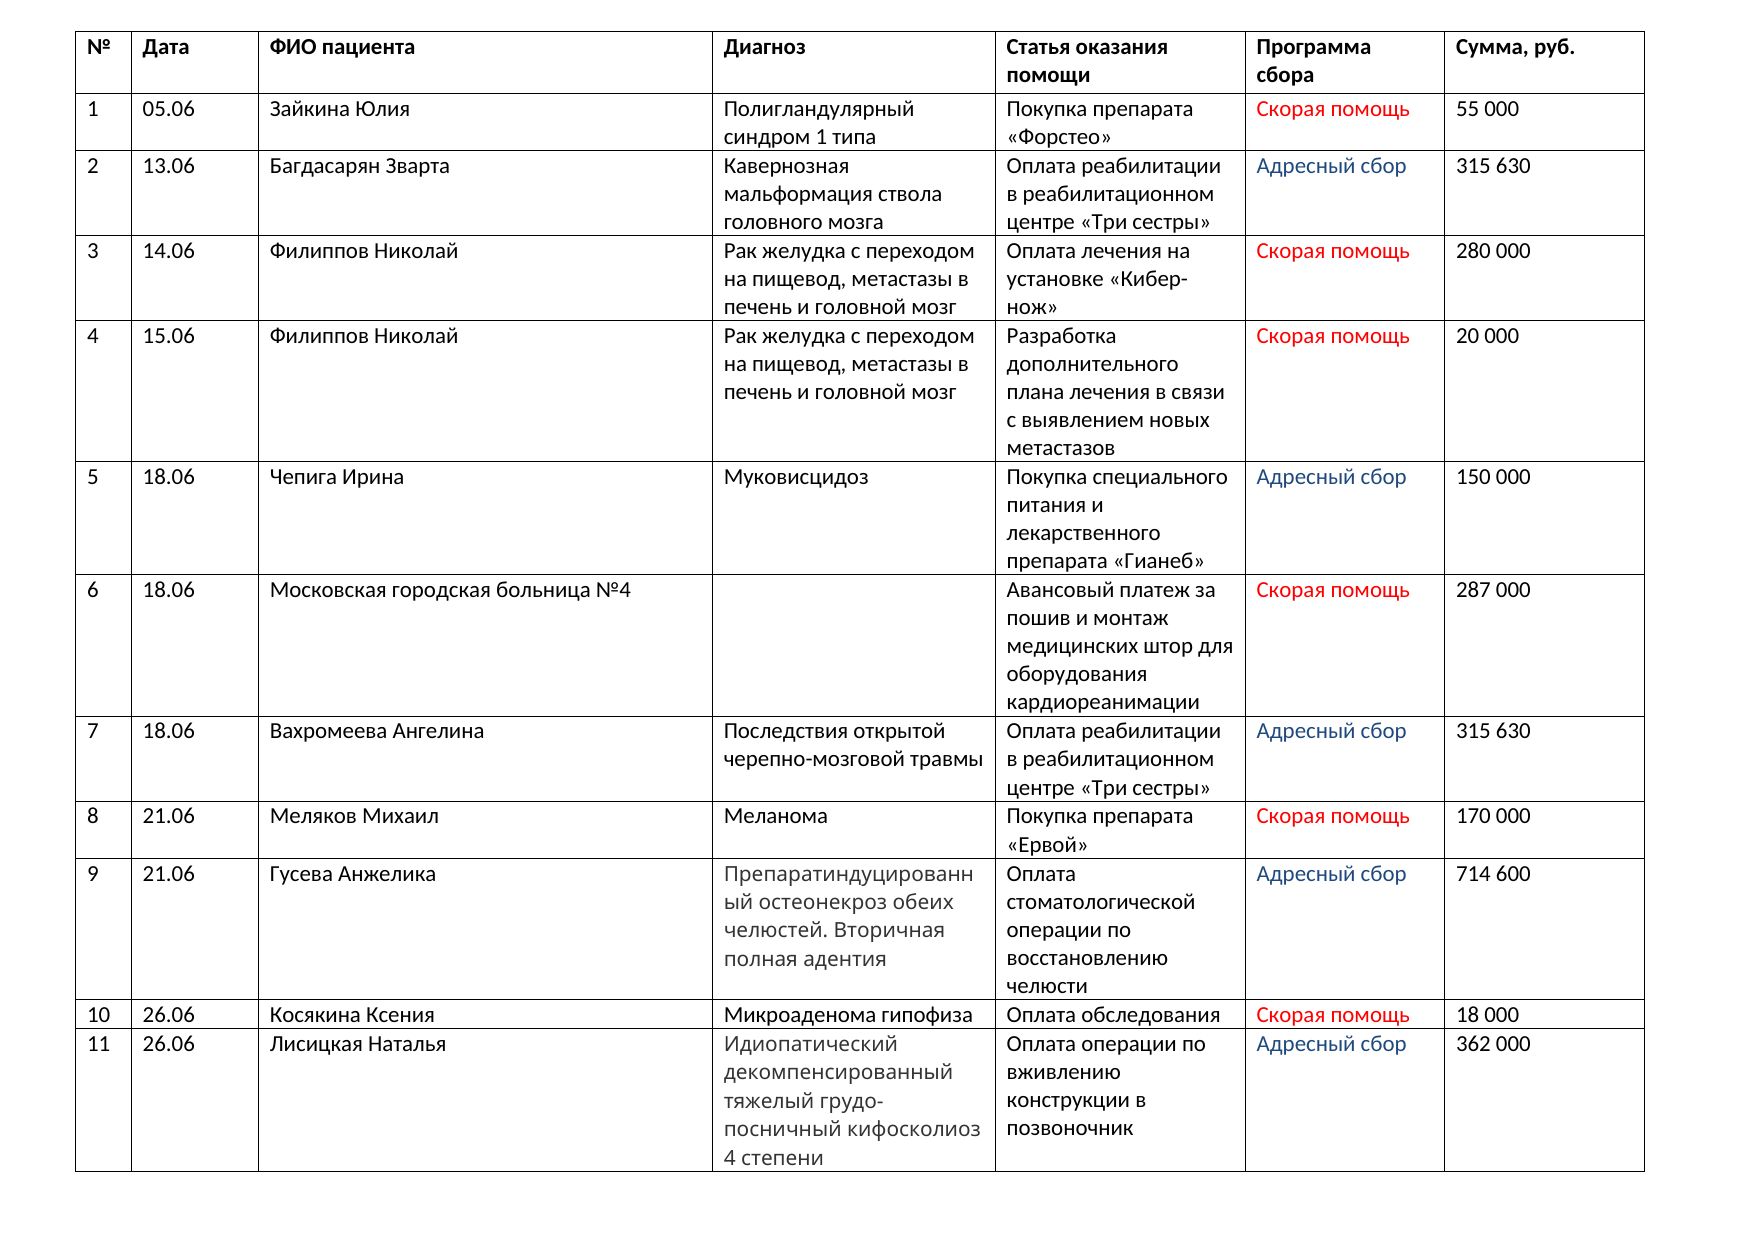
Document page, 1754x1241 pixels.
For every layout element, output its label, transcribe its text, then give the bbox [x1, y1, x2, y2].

table_cell Идиопатический декомпенсированный тяжелый грудо-посничный кифосколиоз 4 степени [713, 1029, 995, 1171]
table_cell 4 [76, 321, 131, 461]
table_cell Рак желудка с переходом на пищевод, метастазы в печень и головной мозг [713, 321, 995, 461]
table_header Программа сбора [1246, 32, 1444, 93]
table_cell Оплата реабилитации в реабилитационном центре «Три сестры» [996, 151, 1245, 235]
table_cell Филиппов Николай [259, 321, 712, 461]
table_cell Микроаденома гипофиза [713, 1000, 995, 1028]
table_cell Лисицкая Наталья [259, 1029, 712, 1171]
table_cell 20 000 [1445, 321, 1644, 461]
table_cell Филиппов Николай [259, 236, 712, 320]
table_cell Покупка препарата «Ервой» [996, 802, 1245, 858]
table_header Статья оказания помощи [996, 32, 1245, 93]
table_cell Адресный сбор [1246, 1029, 1444, 1171]
table_cell Московская городская больница №4 [259, 575, 712, 716]
table_cell Меляков Михаил [259, 802, 712, 858]
table_cell Муковисцидоз [713, 462, 995, 574]
table_cell 15.06 [132, 321, 258, 461]
table_cell 5 [76, 462, 131, 574]
table_cell 150 000 [1445, 462, 1644, 574]
table_cell Скорая помощь [1246, 321, 1444, 461]
table_cell Адресный сбор [1246, 859, 1444, 999]
table_cell Скорая помощь [1246, 802, 1444, 858]
table_cell Багдасарян Зварта [259, 151, 712, 235]
table_cell Скорая помощь [1246, 236, 1444, 320]
table_cell 9 [76, 859, 131, 999]
table_cell Покупка препарата «Форстео» [996, 94, 1245, 150]
table_cell 287 000 [1445, 575, 1644, 716]
table_cell 280 000 [1445, 236, 1644, 320]
table_cell Косякина Ксения [259, 1000, 712, 1028]
table_cell 14.06 [132, 236, 258, 320]
table_cell Препаратиндуцированный остеонекроз обеих челюстей. Вторичная полная адентия [713, 859, 995, 999]
table_cell 55 000 [1445, 94, 1644, 150]
table_header Сумма, руб. [1445, 32, 1644, 93]
table_cell Полигландулярный синдром 1 типа [713, 94, 995, 150]
table_cell 10 [76, 1000, 131, 1028]
table_cell Разработка дополнительного плана лечения в связи с выявлением новых метастазов [996, 321, 1245, 461]
table_cell 26.06 [132, 1029, 258, 1171]
table_cell Последствия открытой черепно-мозговой травмы [713, 717, 995, 801]
table_cell 18.06 [132, 575, 258, 716]
table_cell Оплата операции по вживлению конструкции в позвоночник [996, 1029, 1245, 1171]
table_cell 13.06 [132, 151, 258, 235]
table_cell Авансовый платеж за пошив и монтаж медицинских штор для оборудования кардиореанимации [996, 575, 1245, 716]
table_cell Покупка специального питания и лекарственного препарата «Гианеб» [996, 462, 1245, 574]
table_cell Зайкина Юлия [259, 94, 712, 150]
table_header Диагноз [713, 32, 995, 93]
table_cell 21.06 [132, 802, 258, 858]
table_cell 170 000 [1445, 802, 1644, 858]
table_cell Рак желудка с переходом на пищевод, метастазы в печень и головной мозг [713, 236, 995, 320]
table_cell Меланома [713, 802, 995, 858]
table_cell 315 630 [1445, 717, 1644, 801]
table_cell 6 [76, 575, 131, 716]
table_cell Оплата реабилитации в реабилитационном центре «Три сестры» [996, 717, 1245, 801]
table_header Дата [132, 32, 258, 93]
table_cell 7 [76, 717, 131, 801]
table_cell Кавернозная мальформация ствола головного мозга [713, 151, 995, 235]
table_cell Скорая помощь [1246, 94, 1444, 150]
table_header № [76, 32, 131, 93]
table_cell Гусева Анжелика [259, 859, 712, 999]
table_cell Оплата лечения на установке «Кибер-нож» [996, 236, 1245, 320]
table_cell 362 000 [1445, 1029, 1644, 1171]
table_cell 315 630 [1445, 151, 1644, 235]
table_cell 26.06 [132, 1000, 258, 1028]
table_cell 11 [76, 1029, 131, 1171]
table_cell 3 [76, 236, 131, 320]
table_cell 2 [76, 151, 131, 235]
table_cell Оплата стоматологической операции по восстановлению челюсти [996, 859, 1245, 999]
table_cell Чепига Ирина [259, 462, 712, 574]
table_cell 8 [76, 802, 131, 858]
table_cell Скорая помощь [1246, 1000, 1444, 1028]
table_cell Адресный сбор [1246, 151, 1444, 235]
table_cell 18.06 [132, 462, 258, 574]
table_cell Адресный сбор [1246, 462, 1444, 574]
table_cell Оплата обследования [996, 1000, 1245, 1028]
table_cell 05.06 [132, 94, 258, 150]
table_cell 18 000 [1445, 1000, 1644, 1028]
table_cell 714 600 [1445, 859, 1644, 999]
table_cell Скорая помощь [1246, 575, 1444, 716]
table_header ФИО пациента [259, 32, 712, 93]
table_cell 21.06 [132, 859, 258, 999]
table_cell [713, 575, 995, 716]
table_cell Адресный сбор [1246, 717, 1444, 801]
table_cell Вахромеева Ангелина [259, 717, 712, 801]
table_cell 1 [76, 94, 131, 150]
table_cell 18.06 [132, 717, 258, 801]
